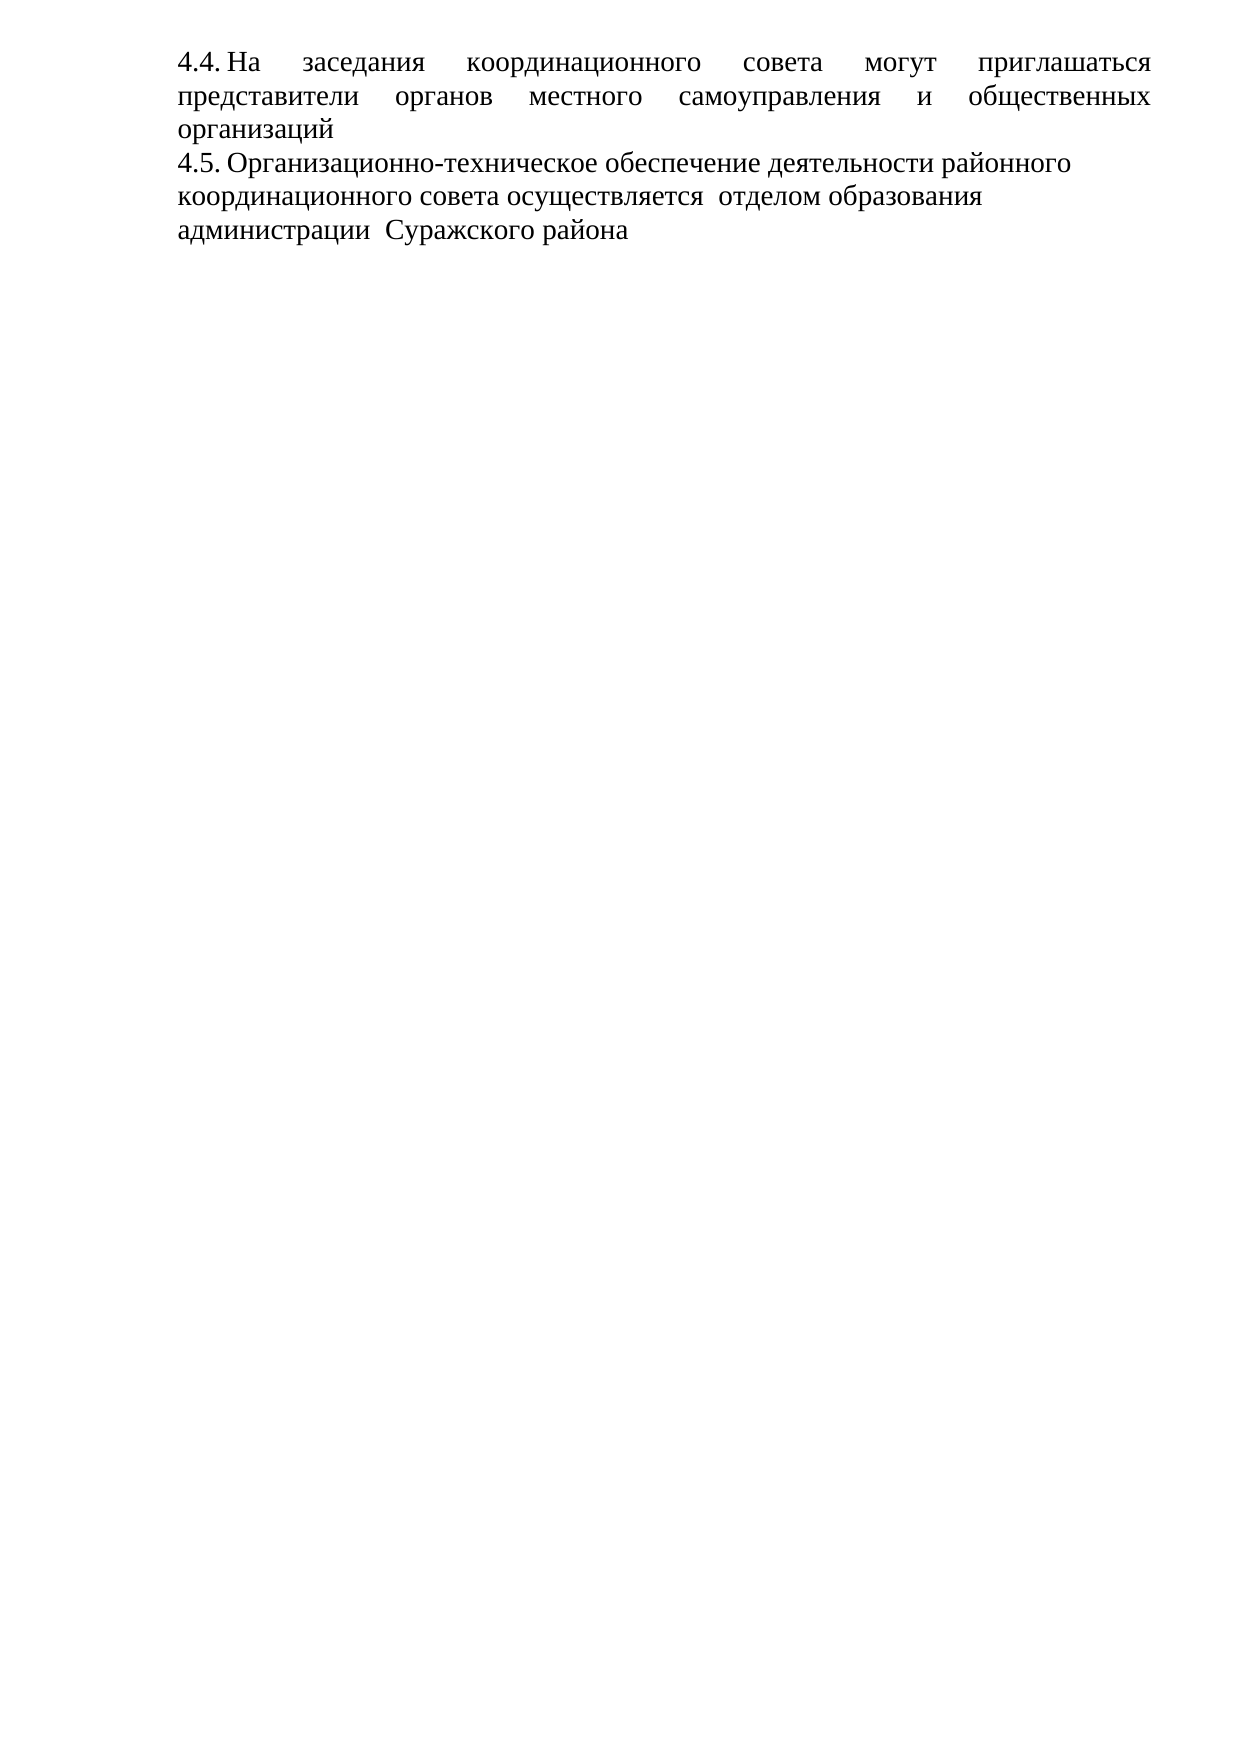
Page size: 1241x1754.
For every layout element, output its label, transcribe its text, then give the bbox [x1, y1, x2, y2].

list Организационно-техническое обеспечение деятельности районного координационного совета осуществляется отделом образования администрации Суражского района [177, 145, 1152, 246]
list На заседания координационного совета могут приглашаться представители органов местного самоуправления и общественных организаций [177, 44, 1152, 145]
